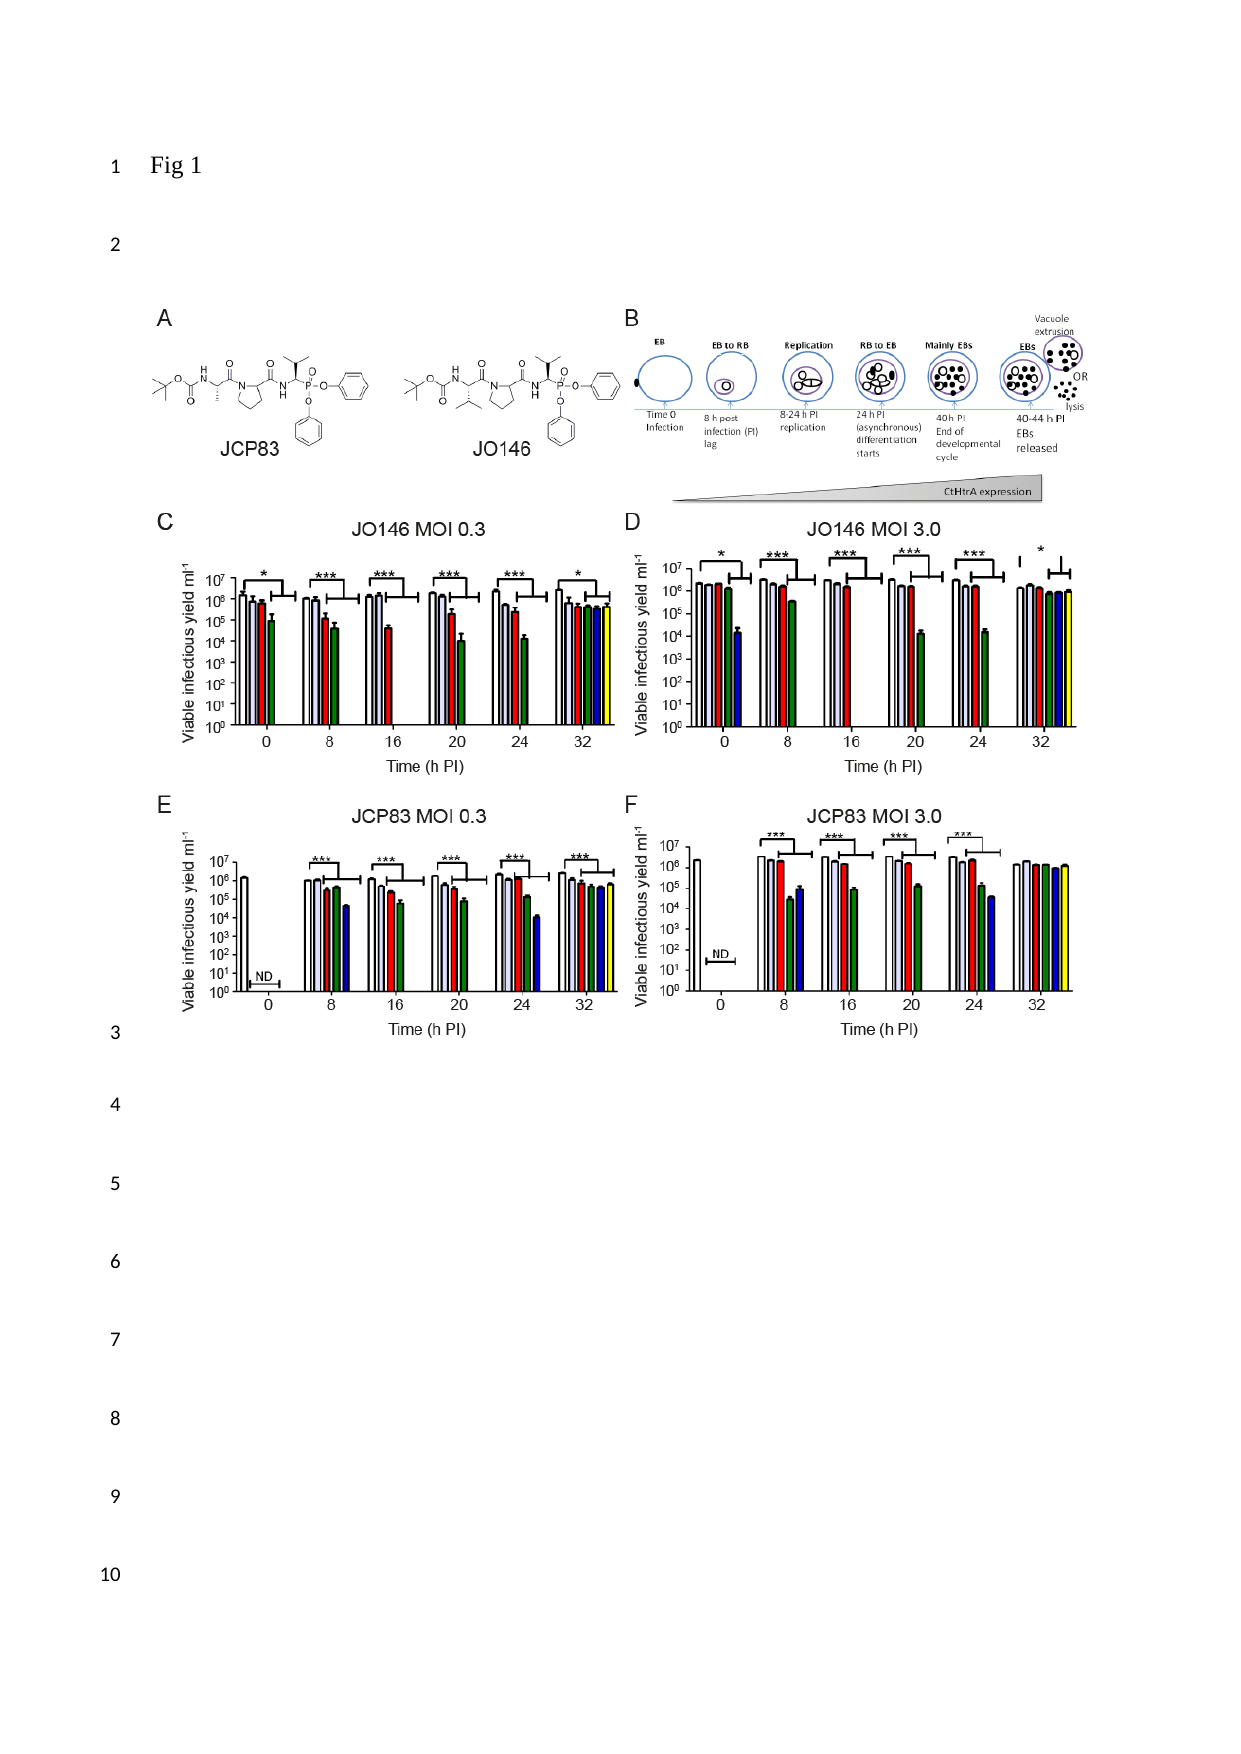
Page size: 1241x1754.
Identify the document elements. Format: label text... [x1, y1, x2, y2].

picture [150, 306, 1089, 1040]
text Fig 1 [150, 150, 1090, 179]
